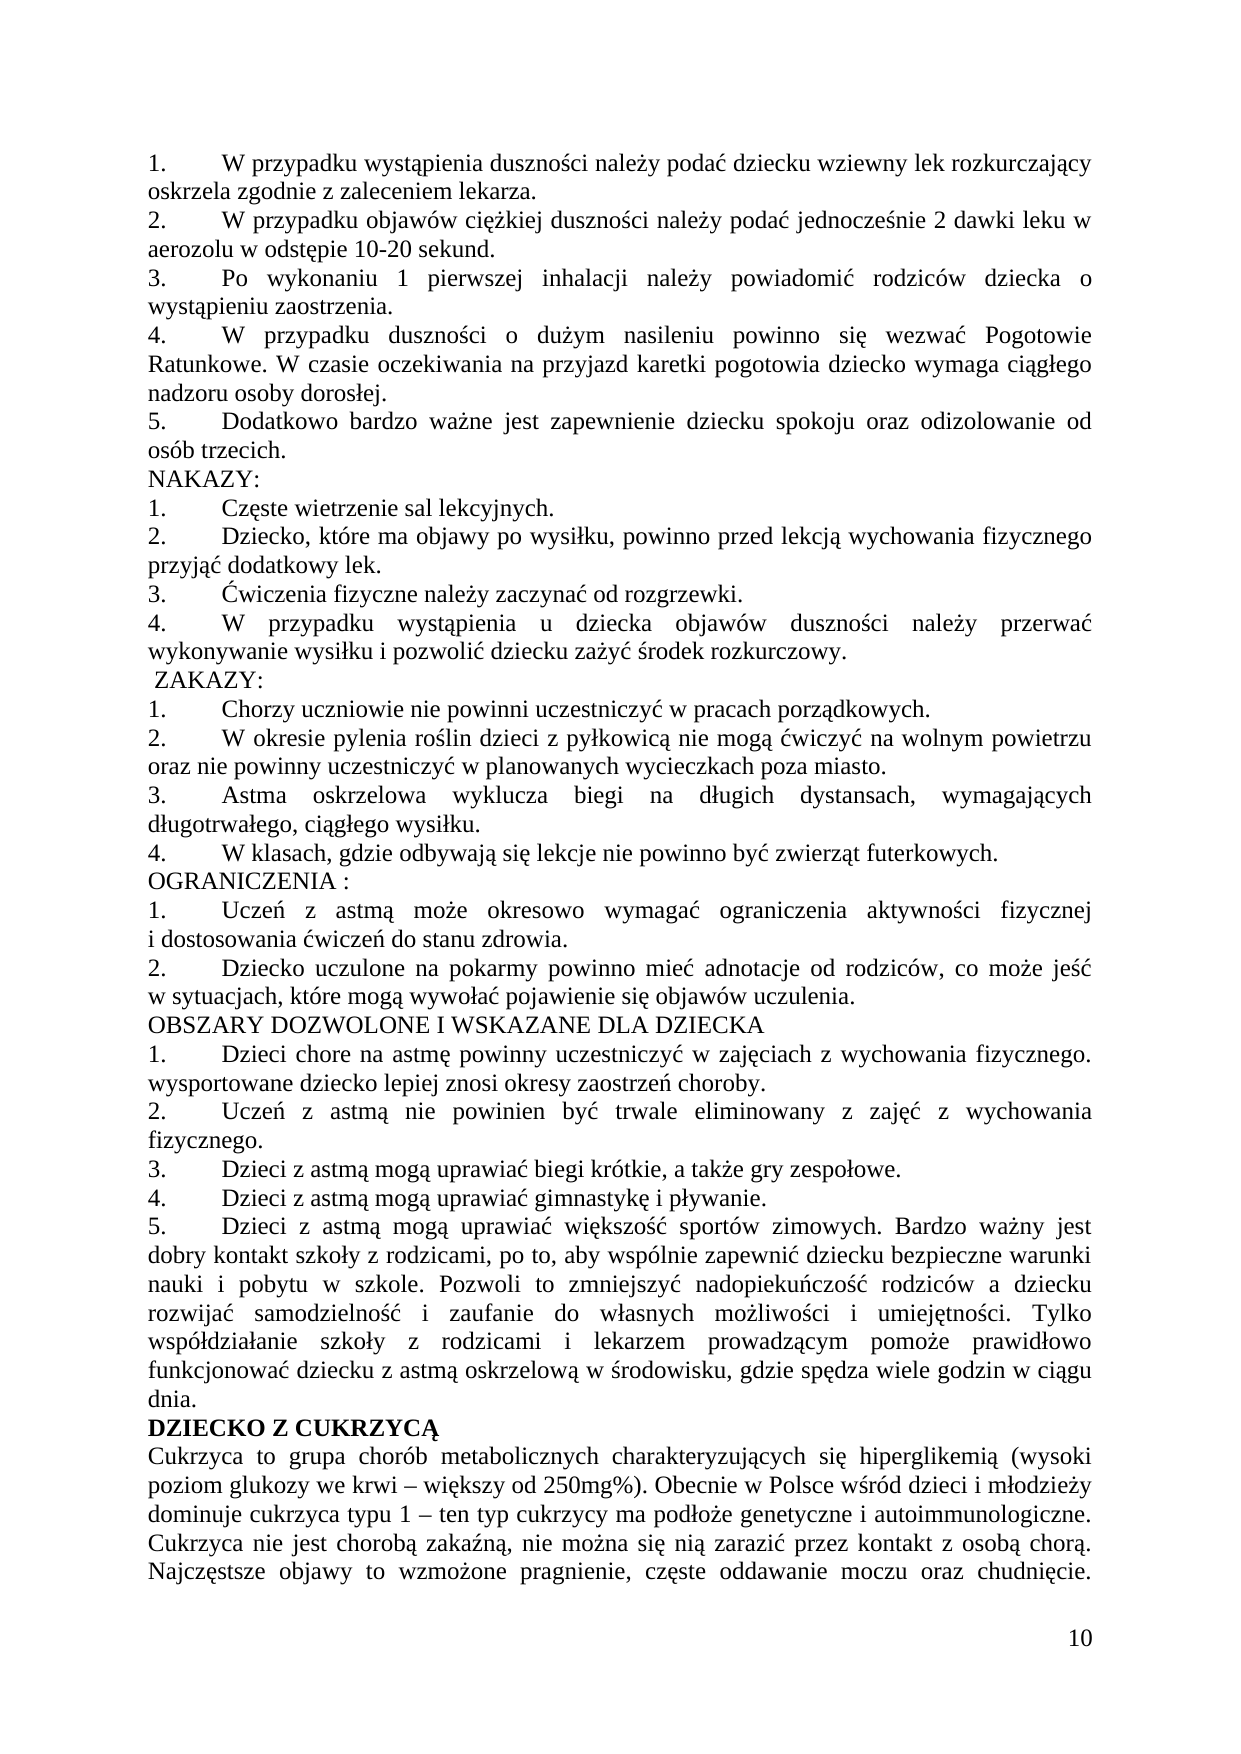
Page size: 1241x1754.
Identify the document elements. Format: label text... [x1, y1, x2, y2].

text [148, 1441, 1093, 1585]
text 3. Astma oskrzelowa wyklucza biegi na długich dystansach, wymagających długotrwałego, ciągłego wysiłku. [148, 780, 1093, 838]
text OBSZARY DOZWOLONE I WSKAZANE DLA DZIECKA [148, 1010, 1093, 1039]
text 4. W przypadku wystąpienia u dziecka objawów duszności należy przerwać wykonywanie wysiłku i pozwolić dziecku zażyć środek rozkurczowy. [148, 608, 1093, 665]
text OGRANICZENIA : [148, 866, 1093, 895]
text 2. Dziecko uczulone na pokarmy powinno mieć adnotacje od rodziców, co może jeść w sytuacjach, które mogą wywołać pojawienie się objawów uczulenia. [148, 953, 1093, 1010]
text DZIECKO Z CUKRZYCĄ [148, 1413, 1093, 1441]
text 1. Częste wietrzenie sal lekcyjnych. [148, 493, 1093, 521]
text ZAKAZY: [148, 665, 1093, 694]
text 4. W przypadku duszności o dużym nasileniu powinno się wezwać Pogotowie Ratunkowe. W czasie oczekiwania na przyjazd karetki pogotowia dziecko wymaga ciągłego nadzoru osoby dorosłej. [148, 320, 1093, 406]
text 5. Dodatkowo bardzo ważne jest zapewnienie dziecku spokoju oraz odizolowanie od osób trzecich. [148, 406, 1093, 464]
text 4. W klasach, gdzie odbywają się lekcje nie powinno być zwierząt futerkowych. [148, 838, 1093, 866]
text 1. Uczeń z astmą może okresowo wymagać ograniczenia aktywności fizycznej i dostosowania ćwiczeń do stanu zdrowia. [148, 895, 1093, 953]
text 1. Dzieci chore na astmę powinny uczestniczyć w zajęciach z wychowania fizycznego. wysportowane dziecko lepiej znosi okresy zaostrzeń choroby. [148, 1039, 1093, 1096]
text 1. Chorzy uczniowie nie powinni uczestniczyć w pracach porządkowych. [148, 694, 1093, 723]
text 5. Dzieci z astmą mogą uprawiać większość sportów zimowych. Bardzo ważny jest dobry kontakt szkoły z rodzicami, po to, aby wspólnie zapewnić dziecku bezpieczne warunki nauki i pobytu w szkole. Pozwoli to zmniejszyć nadopiekuńczość rodziców a dziecku rozwijać samodzielność i zaufanie do własnych możliwości i umiejętności. Tylko współdziałanie szkoły z rodzicami i lekarzem prowadzącym pomoże prawidłowo funkcjonować dziecku z astmą oskrzelową w środowisku, gdzie spędza wiele godzin w ciągu dnia. [148, 1211, 1093, 1413]
text 4. Dzieci z astmą mogą uprawiać gimnastykę i pływanie. [148, 1183, 1093, 1211]
text 2. Uczeń z astmą nie powinien być trwale eliminowany z zajęć z wychowania fizycznego. [148, 1096, 1093, 1154]
text 3. Po wykonaniu 1 pierwszej inhalacji należy powiadomić rodziców dziecka o wystąpieniu zaostrzenia. [148, 263, 1093, 320]
text 2. Dziecko, które ma objawy po wysiłku, powinno przed lekcją wychowania fizycznego przyjąć dodatkowy lek. [148, 521, 1093, 579]
text 2. W przypadku objawów ciężkiej duszności należy podać jednocześnie 2 dawki leku w aerozolu w odstępie 10-20 sekund. [148, 205, 1093, 263]
text 3. Ćwiczenia fizyczne należy zaczynać od rozgrzewki. [148, 579, 1093, 608]
text 2. W okresie pylenia roślin dzieci z pyłkowicą nie mogą ćwiczyć na wolnym powietrzu oraz nie powinny uczestniczyć w planowanych wycieczkach poza miasto. [148, 723, 1093, 780]
text 1. W przypadku wystąpienia duszności należy podać dziecku wziewny lek rozkurczający oskrzela zgodnie z zaleceniem lekarza. [148, 148, 1093, 205]
text 3. Dzieci z astmą mogą uprawiać biegi krótkie, a także gry zespołowe. [148, 1154, 1093, 1183]
text NAKAZY: [148, 464, 1093, 493]
